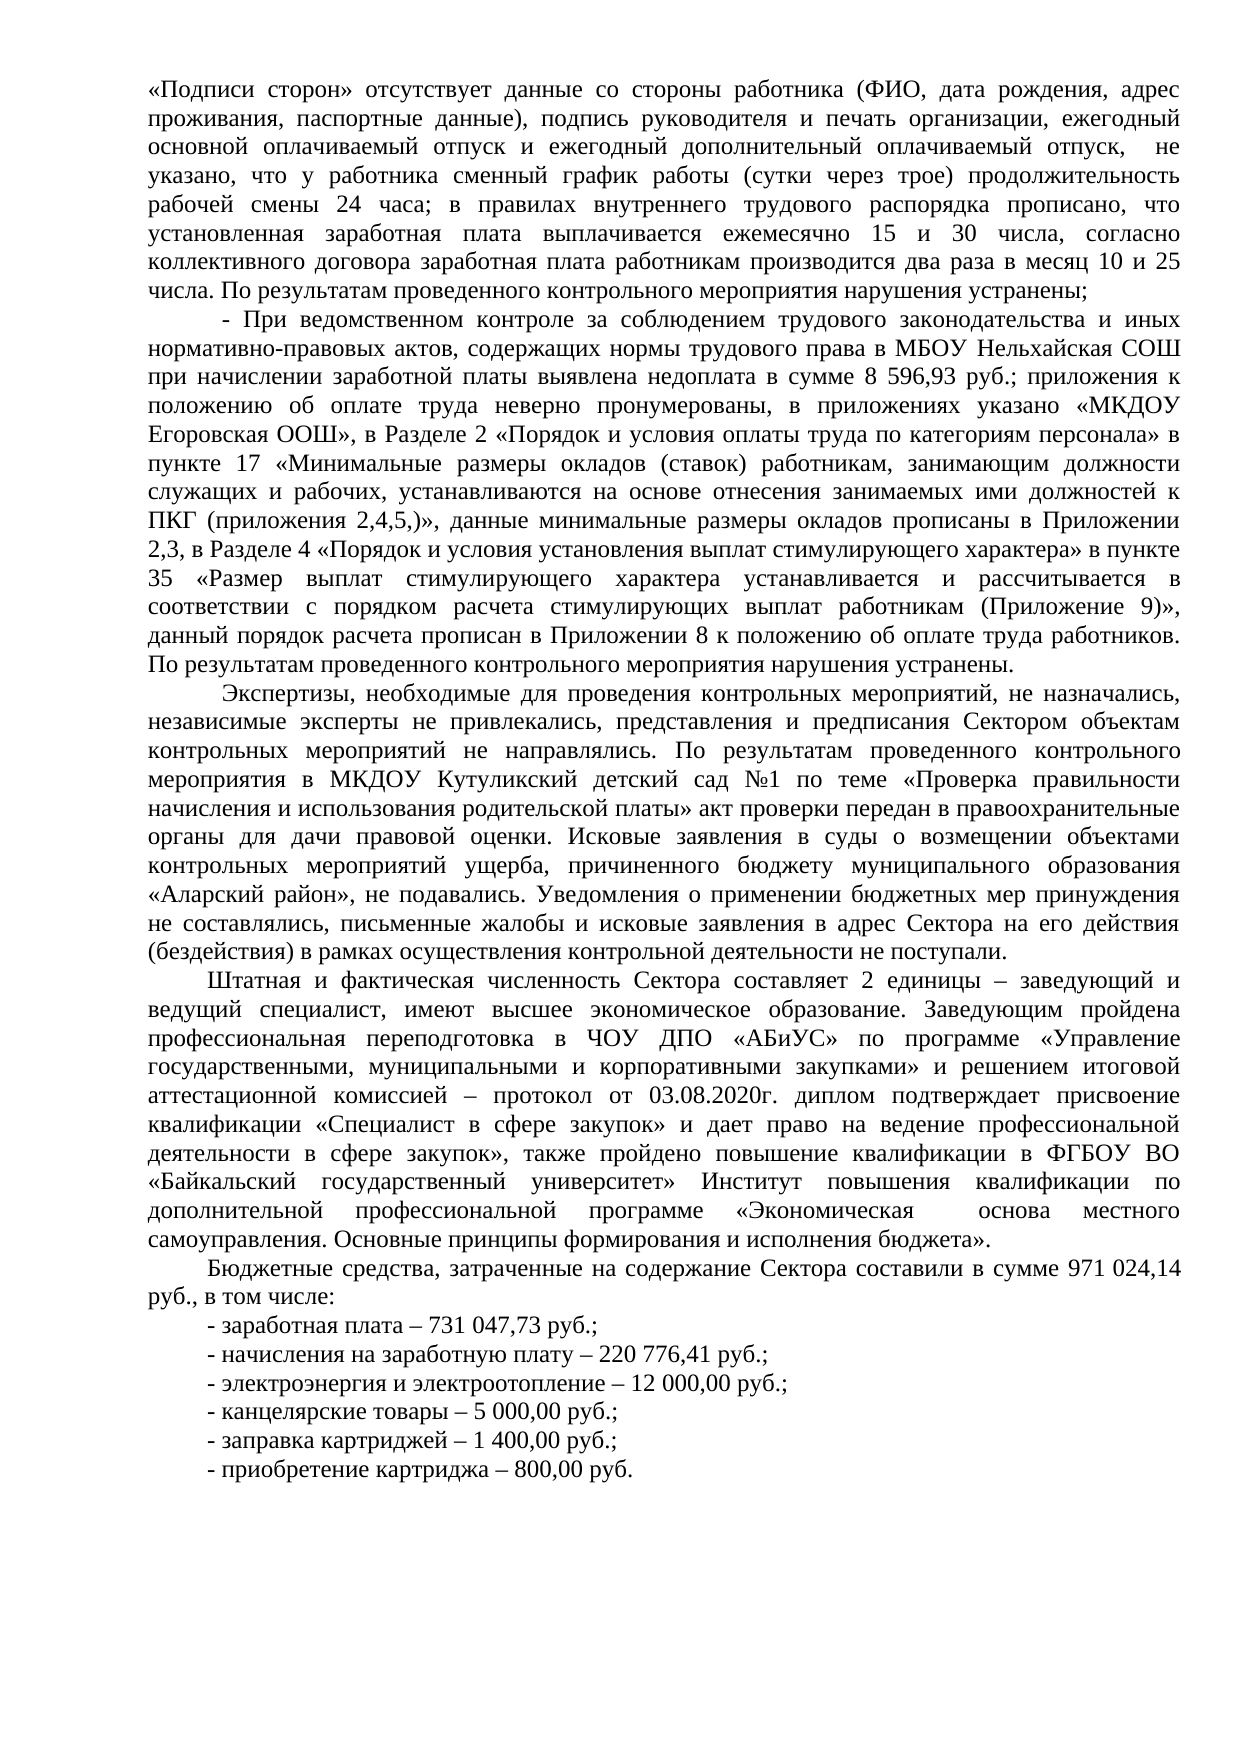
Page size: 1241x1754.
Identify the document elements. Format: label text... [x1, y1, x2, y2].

text - заправка картриджей – 1 400,00 руб.; [148, 1425, 1181, 1454]
text - приобретение картриджа – 800,00 руб. [148, 1454, 1181, 1483]
text Экспертизы, необходимые для проведения контрольных мероприятий, не назначались, независимые эксперты не привлекались, представления и предписания Сектором объектам контрольных мероприятий не направлялись. По результатам проведенного контрольного мероприятия в МКДОУ Кутуликский детский сад №1 по теме «Проверка правильности начисления и использования родительской платы» акт проверки передан в правоохранительные органы для дачи правовой оценки. Исковые заявления в суды о возмещении объектами контрольных мероприятий ущерба, причиненного бюджету муниципального образования «Аларский район», не подавались. Уведомления о применении бюджетных мер принуждения не составлялись, письменные жалобы и исковые заявления в адрес Сектора на его действия (бездействия) в рамках осуществления контрольной деятельности не поступали. [148, 678, 1181, 965]
text - канцелярские товары – 5 000,00 руб.; [148, 1396, 1181, 1425]
text - При ведомственном контроле за соблюдением трудового законодательства и иных нормативно-правовых актов, содержащих нормы трудового права в МБОУ Нельхайская СОШ при начислении заработной платы выявлена недоплата в сумме 8 596,93 руб.; приложения к положению об оплате труда неверно пронумерованы, в приложениях указано «МКДОУ Егоровская ООШ», в Разделе 2 «Порядок и условия оплаты труда по категориям персонала» в пункте 17 «Минимальные размеры окладов (ставок) работникам, занимающим должности служащих и рабочих, устанавливаются на основе отнесения занимаемых ими должностей к ПКГ (приложения 2,4,5,)», данные минимальные размеры окладов прописаны в Приложении 2,3, в Разделе 4 «Порядок и условия установления выплат стимулирующего характера» в пункте 35 «Размер выплат стимулирующего характера устанавливается и рассчитывается в соответствии с порядком расчета стимулирующих выплат работникам (Приложение 9)», данный порядок расчета прописан в Приложении 8 к положению об оплате труда работников. По результатам проведенного контрольного мероприятия нарушения устранены. [148, 304, 1181, 678]
text Штатная и фактическая численность Сектора составляет 2 единицы – заведующий и ведущий специалист, имеют высшее экономическое образование. Заведующим пройдена профессиональная переподготовка в ЧОУ ДПО «АБиУС» по программе «Управление государственными, муниципальными и корпоративными закупками» и решением итоговой аттестационной комиссией – протокол от 03.08.2020г. диплом подтверждает присвоение квалификации «Специалист в сфере закупок» и дает право на ведение профессиональной деятельности в сфере закупок», также пройдено повышение квалификации в ФГБОУ ВО «Байкальский государственный университет» Институт повышения квалификации по дополнительной профессиональной программе «Экономическая основа местного самоуправления. Основные принципы формирования и исполнения бюджета». [148, 965, 1181, 1253]
text - электроэнергия и электроотопление – 12 000,00 руб.; [148, 1368, 1181, 1396]
text - заработная плата – 731 047,73 руб.; [148, 1310, 1181, 1339]
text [148, 74, 1181, 304]
text Бюджетные средства, затраченные на содержание Сектора составили в сумме 971 024,14 руб., в том числе: [148, 1253, 1181, 1310]
text - начисления на заработную плату – 220 776,41 руб.; [148, 1339, 1181, 1368]
